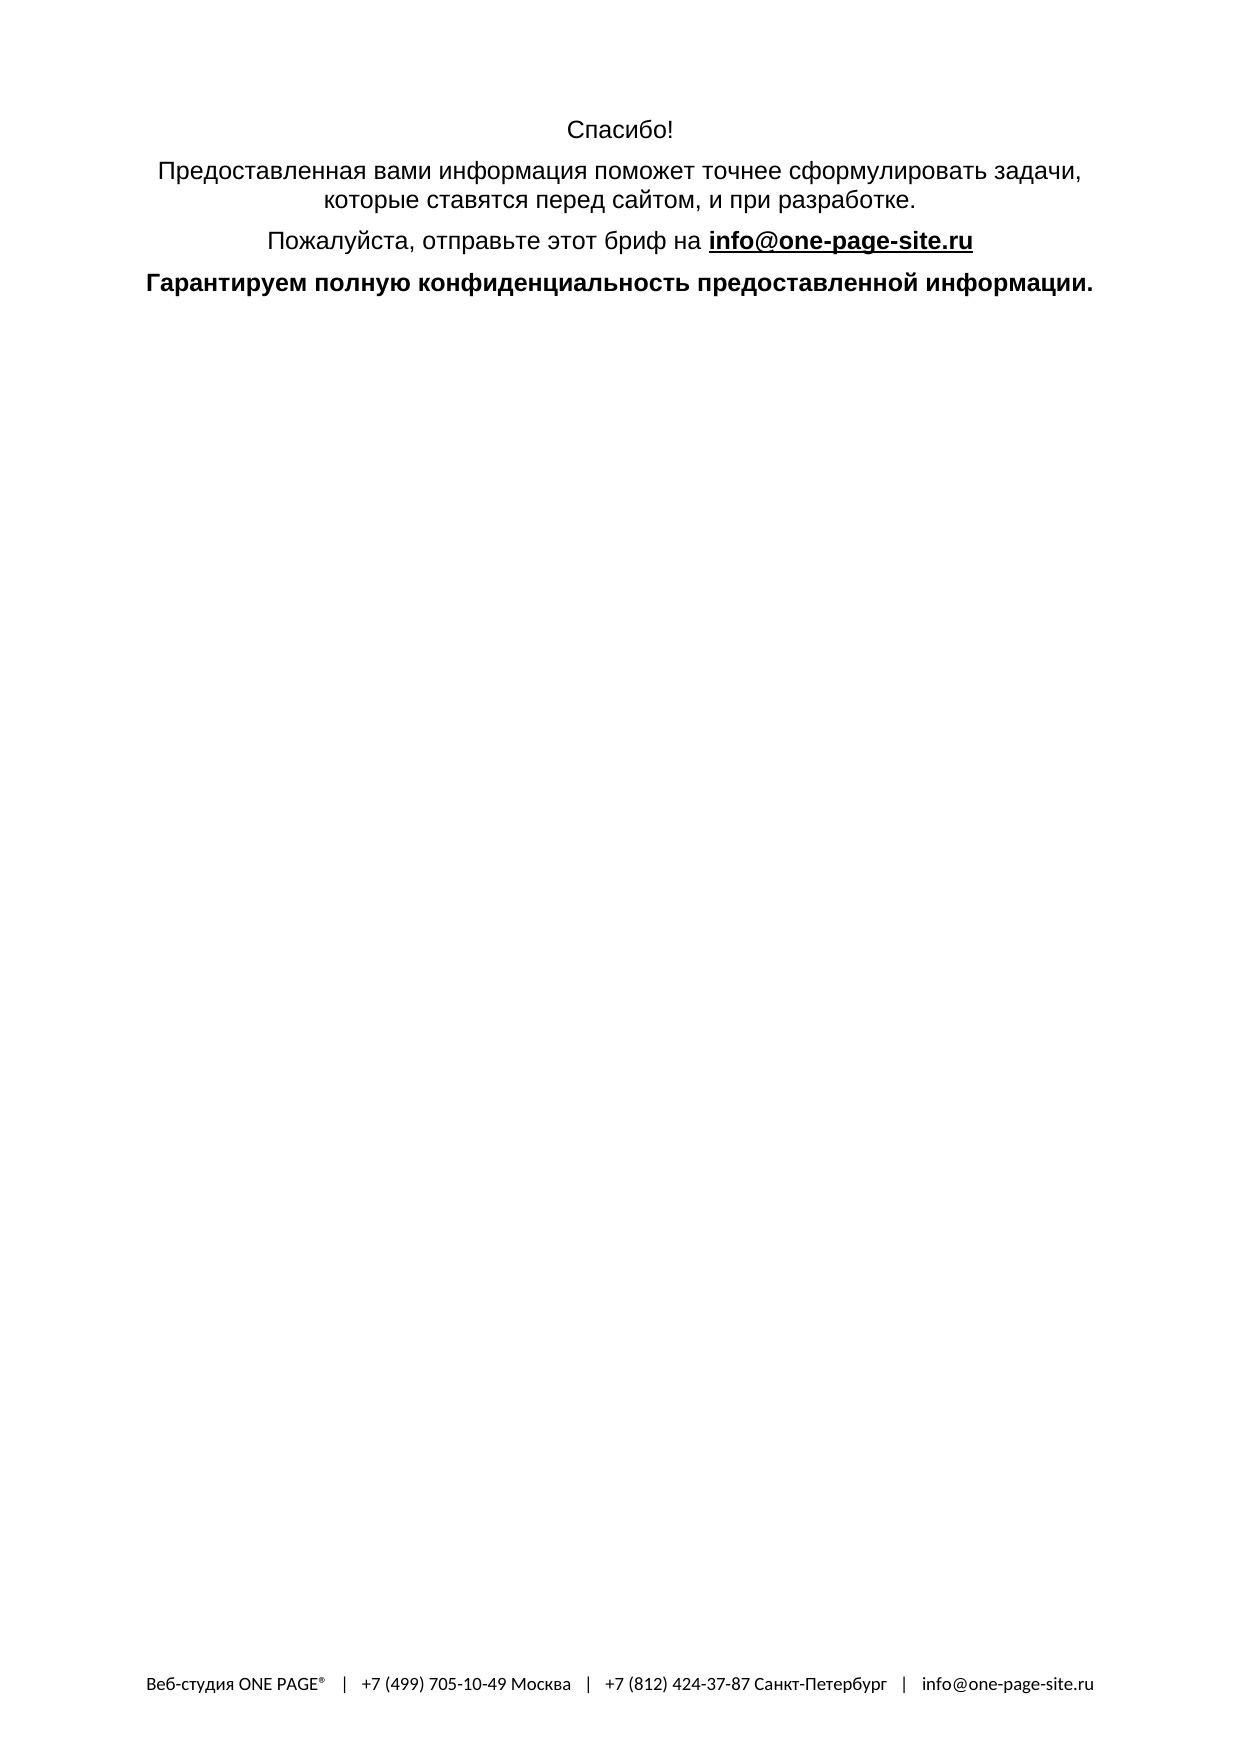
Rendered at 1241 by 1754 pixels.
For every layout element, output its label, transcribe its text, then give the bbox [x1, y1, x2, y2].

text Гарантируем полную конфиденциальность предоставленной информации. [118, 268, 1122, 296]
text Предоставленная вами информация поможет точнее сформулировать задачи, которые ставятся перед сайтом, и при разработке. [118, 156, 1122, 214]
text Спасибо! [118, 115, 1122, 144]
text Пожалуйста, отправьте этот бриф на info@one-page-site.ru [118, 226, 1122, 255]
